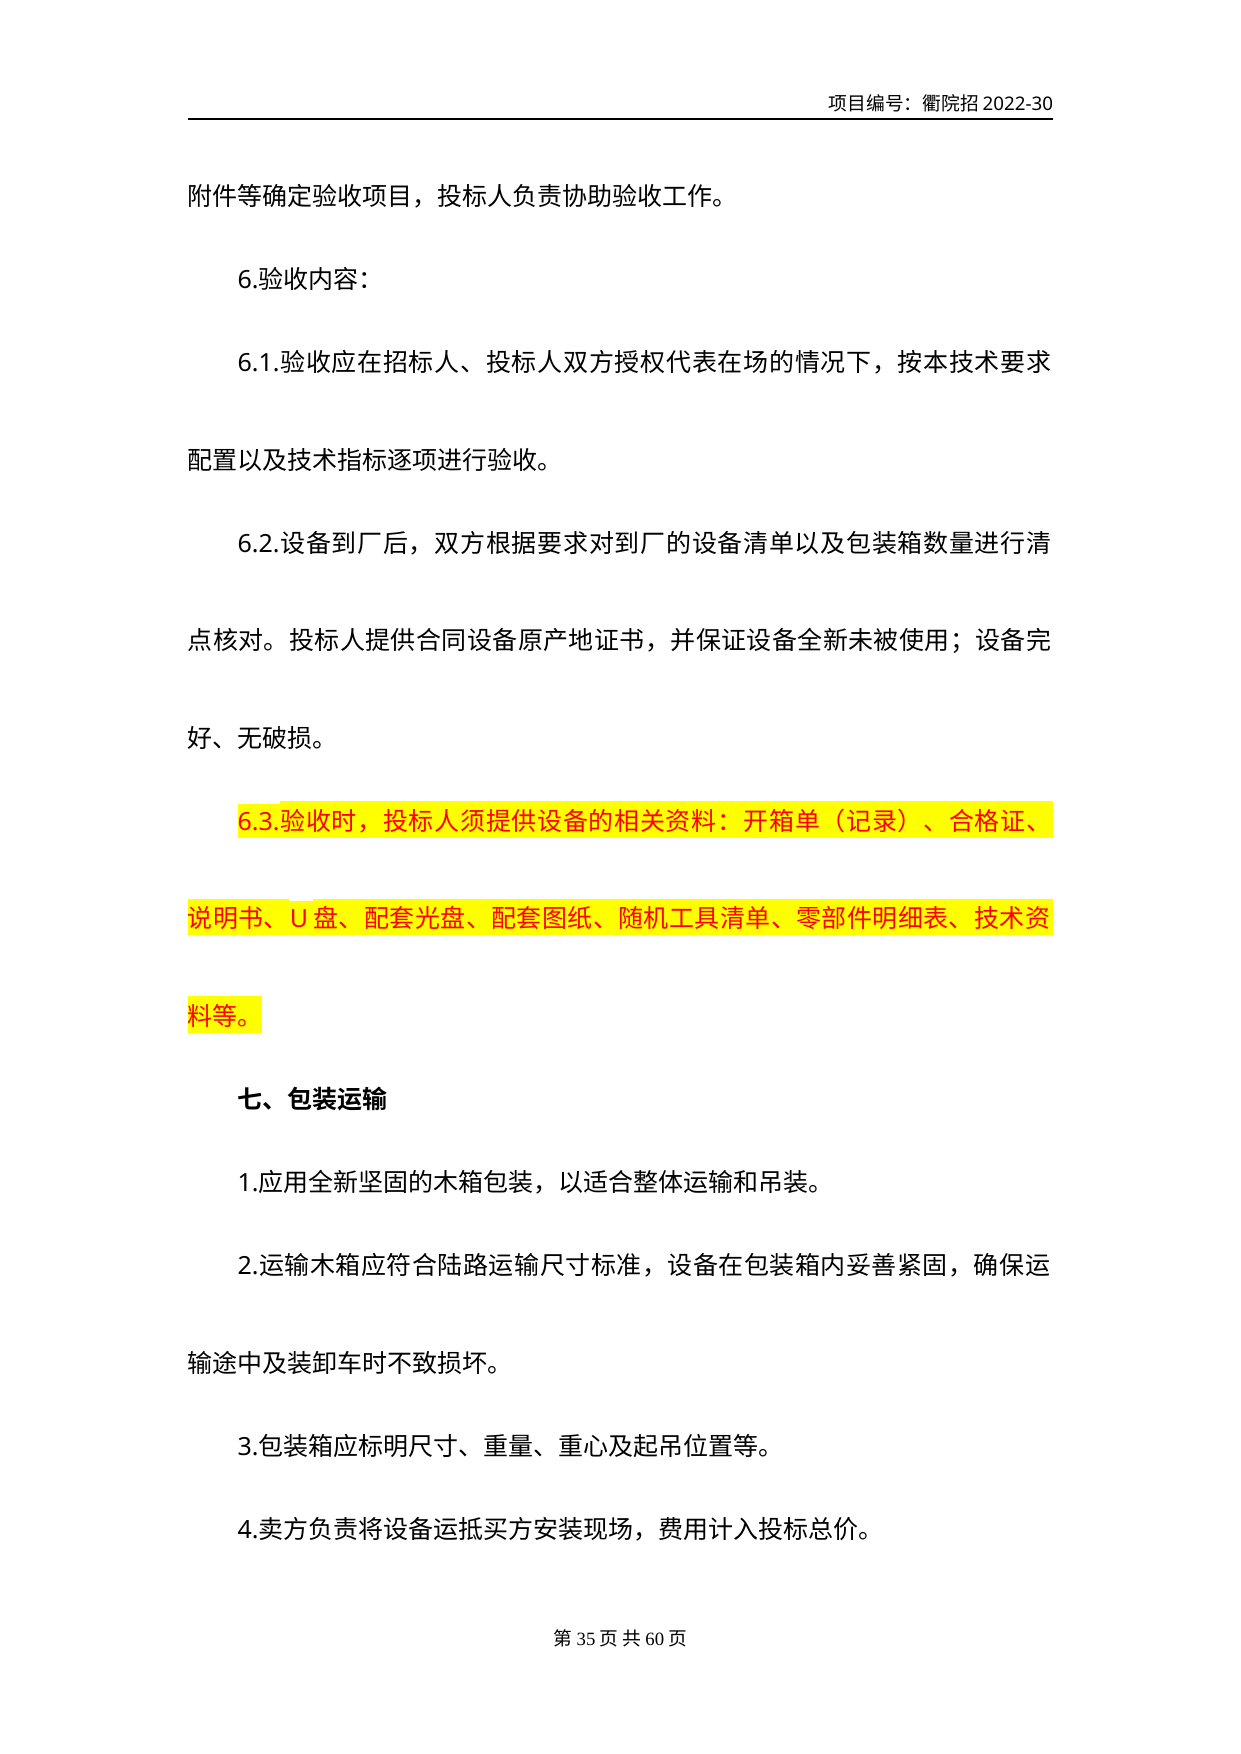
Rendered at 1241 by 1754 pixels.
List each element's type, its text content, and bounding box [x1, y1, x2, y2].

text 1.应用全新坚固的木箱包装，以适合整体运输和吊装。 [187, 1148, 1053, 1213]
text 七、包装运输 [187, 1065, 1053, 1130]
text 6.验收内容： [187, 245, 1053, 310]
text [187, 162, 1053, 227]
text 6.3.验收时，投标人须提供设备的相关资料：开箱单（记录）、合格证、说明书、U盘、配套光盘、配套图纸、随机工具清单、零部件明细表、技术资料等。 [187, 787, 1053, 1047]
text 6.1.验收应在招标人、投标人双方授权代表在场的情况下，按本技术要求配置以及技术指标逐项进行验收。 [187, 328, 1053, 491]
text 6.2.设备到厂后，双方根据要求对到厂的设备清单以及包装箱数量进行清点核对。投标人提供合同设备原产地证书，并保证设备全新未被使用；设备完好、无破损。 [187, 509, 1053, 769]
text 4.卖方负责将设备运抵买方安装现场，费用计入投标总价。 [187, 1495, 1053, 1560]
text 3.包装箱应标明尺寸、重量、重心及起吊位置等。 [187, 1412, 1053, 1477]
text 2.运输木箱应符合陆路运输尺寸标准，设备在包装箱内妥善紧固，确保运输途中及装卸车时不致损坏。 [187, 1231, 1053, 1394]
